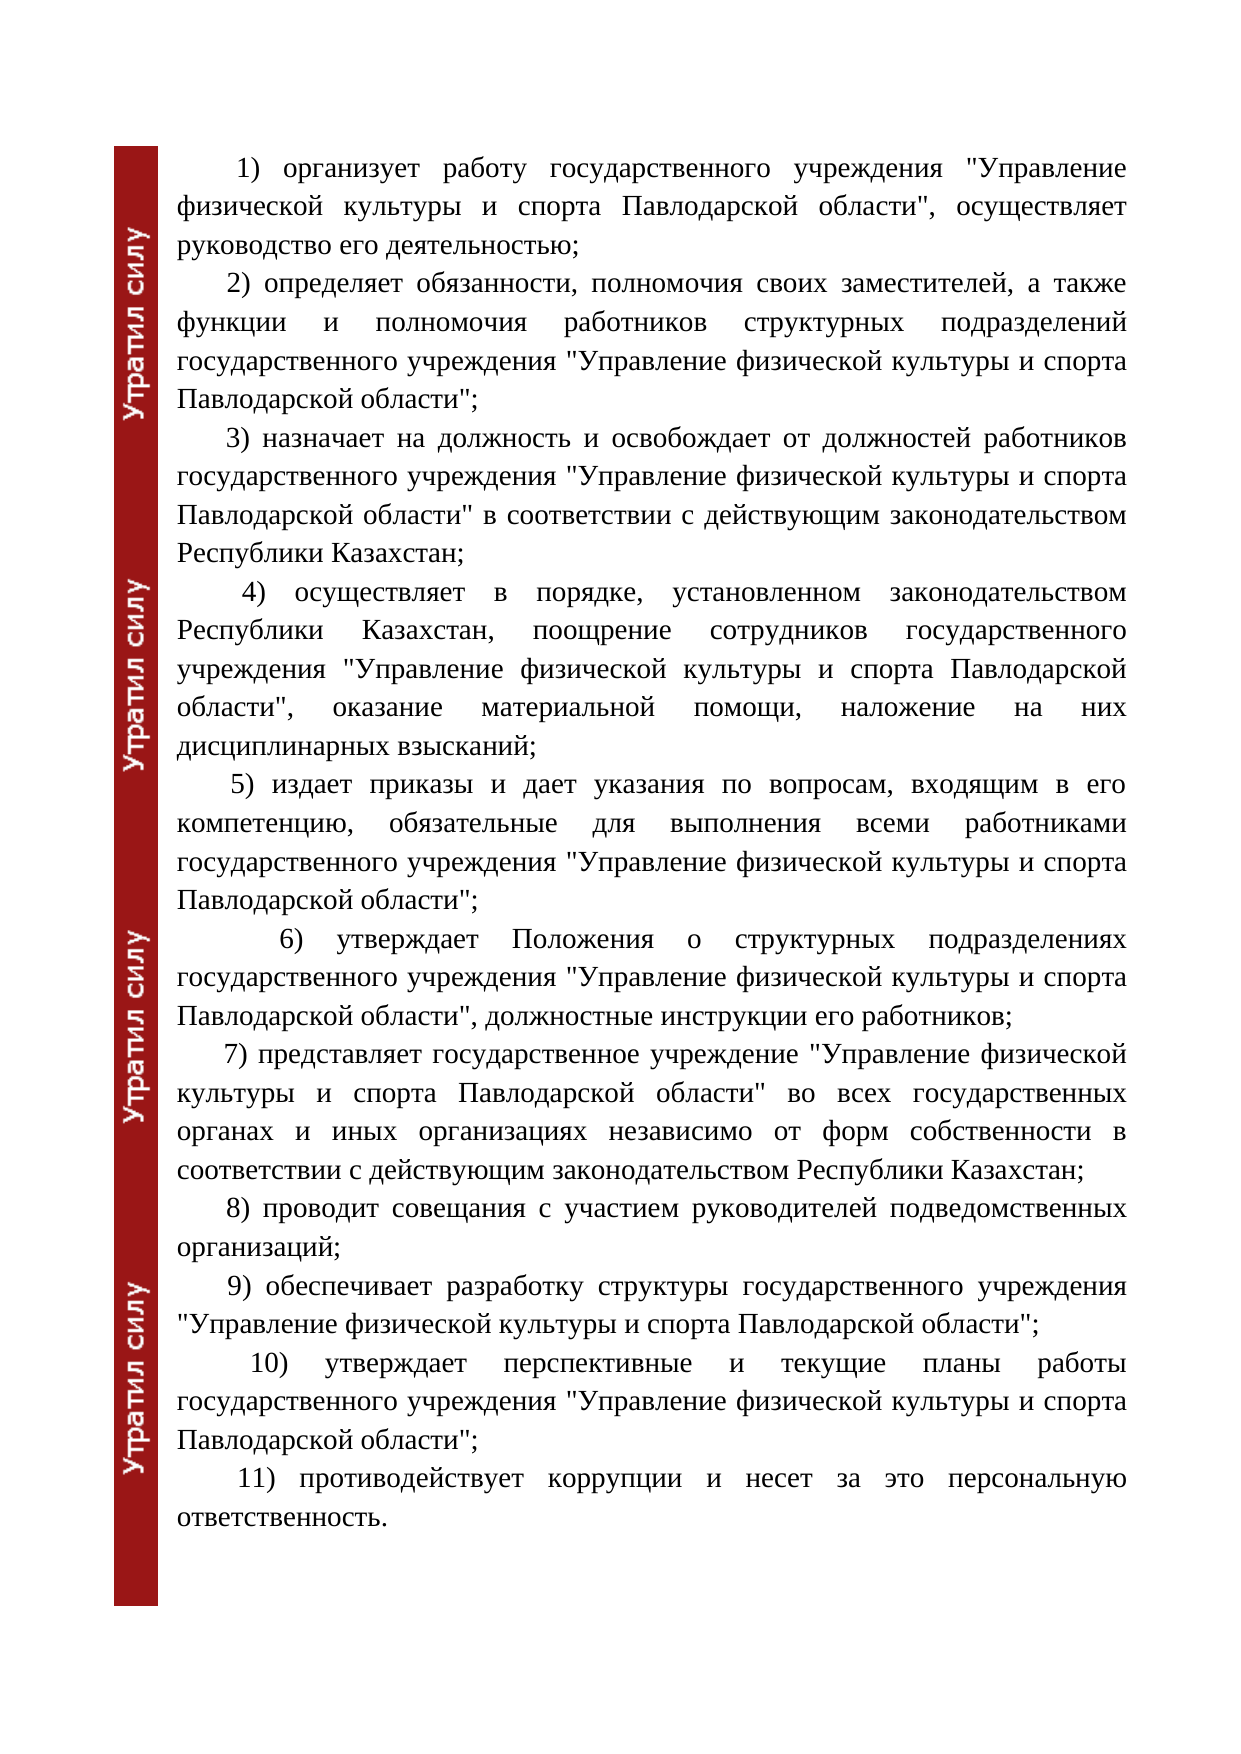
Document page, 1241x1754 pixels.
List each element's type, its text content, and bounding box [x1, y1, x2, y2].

picture [114, 1340, 158, 1345]
text 6) утверждает Положения о структурных подразделениях государственного учреждения "Управление физической культуры и спорта Павлодарской области", должностные инструкции его работников; [112, 921, 1128, 1031]
text 1) организует работу государственного учреждения "Управление физической культуры и спорта Павлодарской области", осуществляет руководство его деятельностью; [112, 150, 1128, 261]
text 10) утверждает перспективные и текущие планы работы государственного учреждения "Управление физической культуры и спорта Павлодарской области"; [112, 1345, 1128, 1455]
picture [114, 146, 158, 150]
picture [114, 1186, 158, 1191]
picture [114, 415, 158, 420]
text 8) проводит совещания с участием руководителей подведомственных организаций; [112, 1191, 1128, 1263]
text 4) осуществляет в порядке, установленном законодательством Республики Казахстан, поощрение сотрудников государственного учреждения "Управление физической культуры и спорта Павлодарской области", оказание материальной помощи, наложение на них дисциплинарных взысканий; [112, 574, 1128, 762]
text 9) обеспечивает разработку структуры государственного учреждения "Управление физической культуры и спорта Павлодарской области"; [112, 1268, 1128, 1340]
picture [114, 1455, 158, 1460]
picture [114, 916, 158, 921]
picture [114, 1263, 158, 1268]
picture [114, 762, 158, 767]
text 7) представляет государственное учреждение "Управление физической культуры и спорта Павлодарской области" во всех государственных органах и иных организациях независимо от форм собственности в соответствии с действующим законодательством Республики Казахстан; [112, 1036, 1128, 1186]
picture [114, 261, 158, 266]
text 5) издает приказы и дает указания по вопросам, входящим в его компетенцию, обязательные для выполнения всеми работниками государственного учреждения "Управление физической культуры и спорта Павлодарской области"; [112, 767, 1128, 916]
text 3) назначает на должность и освобождает от должностей работников государственного учреждения "Управление физической культуры и спорта Павлодарской области" в соответствии с действующим законодательством Республики Казахстан; [112, 420, 1128, 569]
picture [114, 569, 158, 574]
picture [114, 1031, 158, 1036]
text 11) противодействует коррупции и несет за это персональную ответственность. [112, 1460, 1128, 1532]
text 2) определяет обязанности, полномочия своих заместителей, а также функции и полномочия работников структурных подразделений государственного учреждения "Управление физической культуры и спорта Павлодарской области"; [112, 266, 1128, 415]
picture [114, 1532, 158, 1606]
